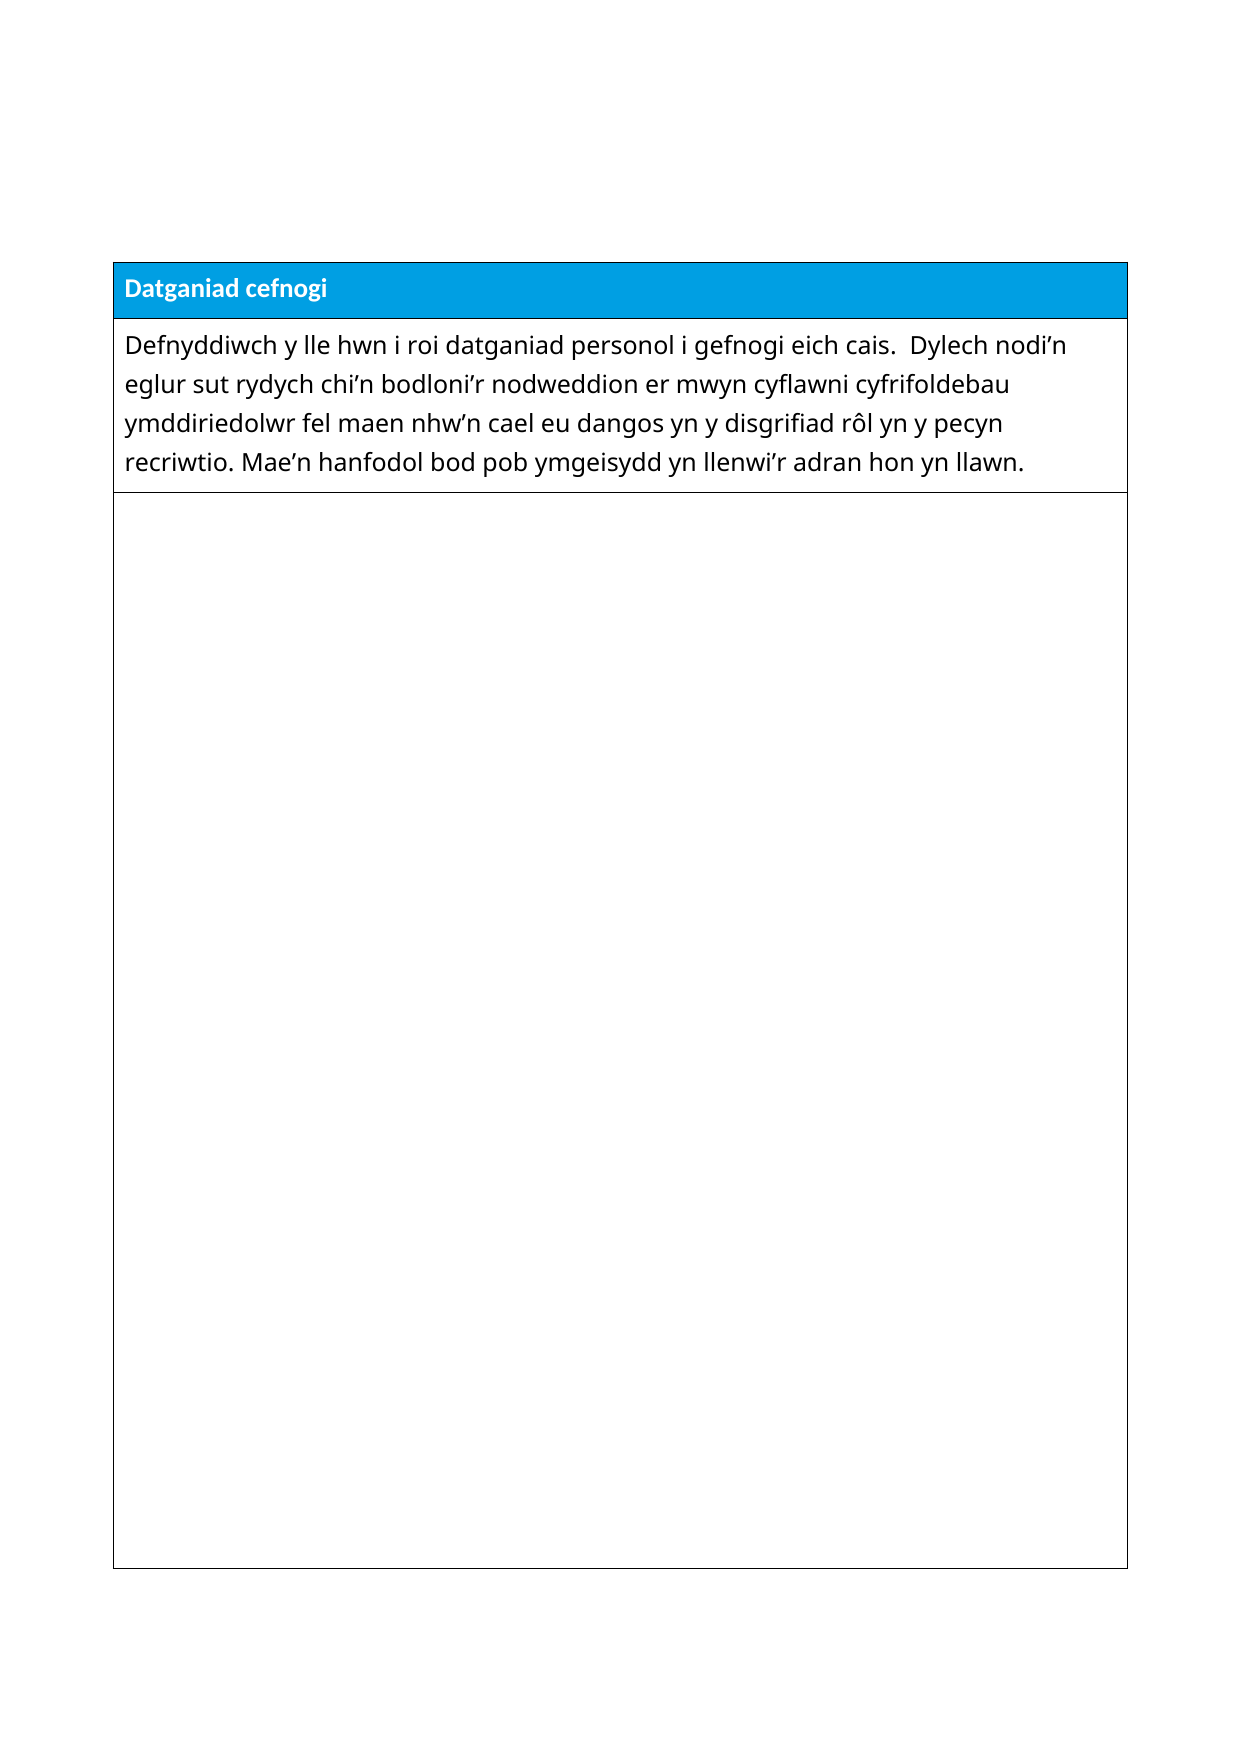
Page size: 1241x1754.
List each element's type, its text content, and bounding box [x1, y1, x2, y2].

table_cell Defnyddiwch y lle hwn i roi datganiad personol i gefnogi eich cais. Dylech nodi’n eglur sut rydych chi’n bodloni’r nodweddion er mwyn cyflawni cyfrifoldebau ymddiriedolwr fel maen nhw’n cael eu dangos yn y disgrifiad rôl yn y pecyn recriwtio. Mae’n hanfodol bod pob ymgeisydd yn llenwi’r adran hon yn llawn. [114, 319, 1127, 492]
table_header Datganiad cefnogi [114, 263, 1127, 318]
table_cell [114, 493, 1127, 1568]
